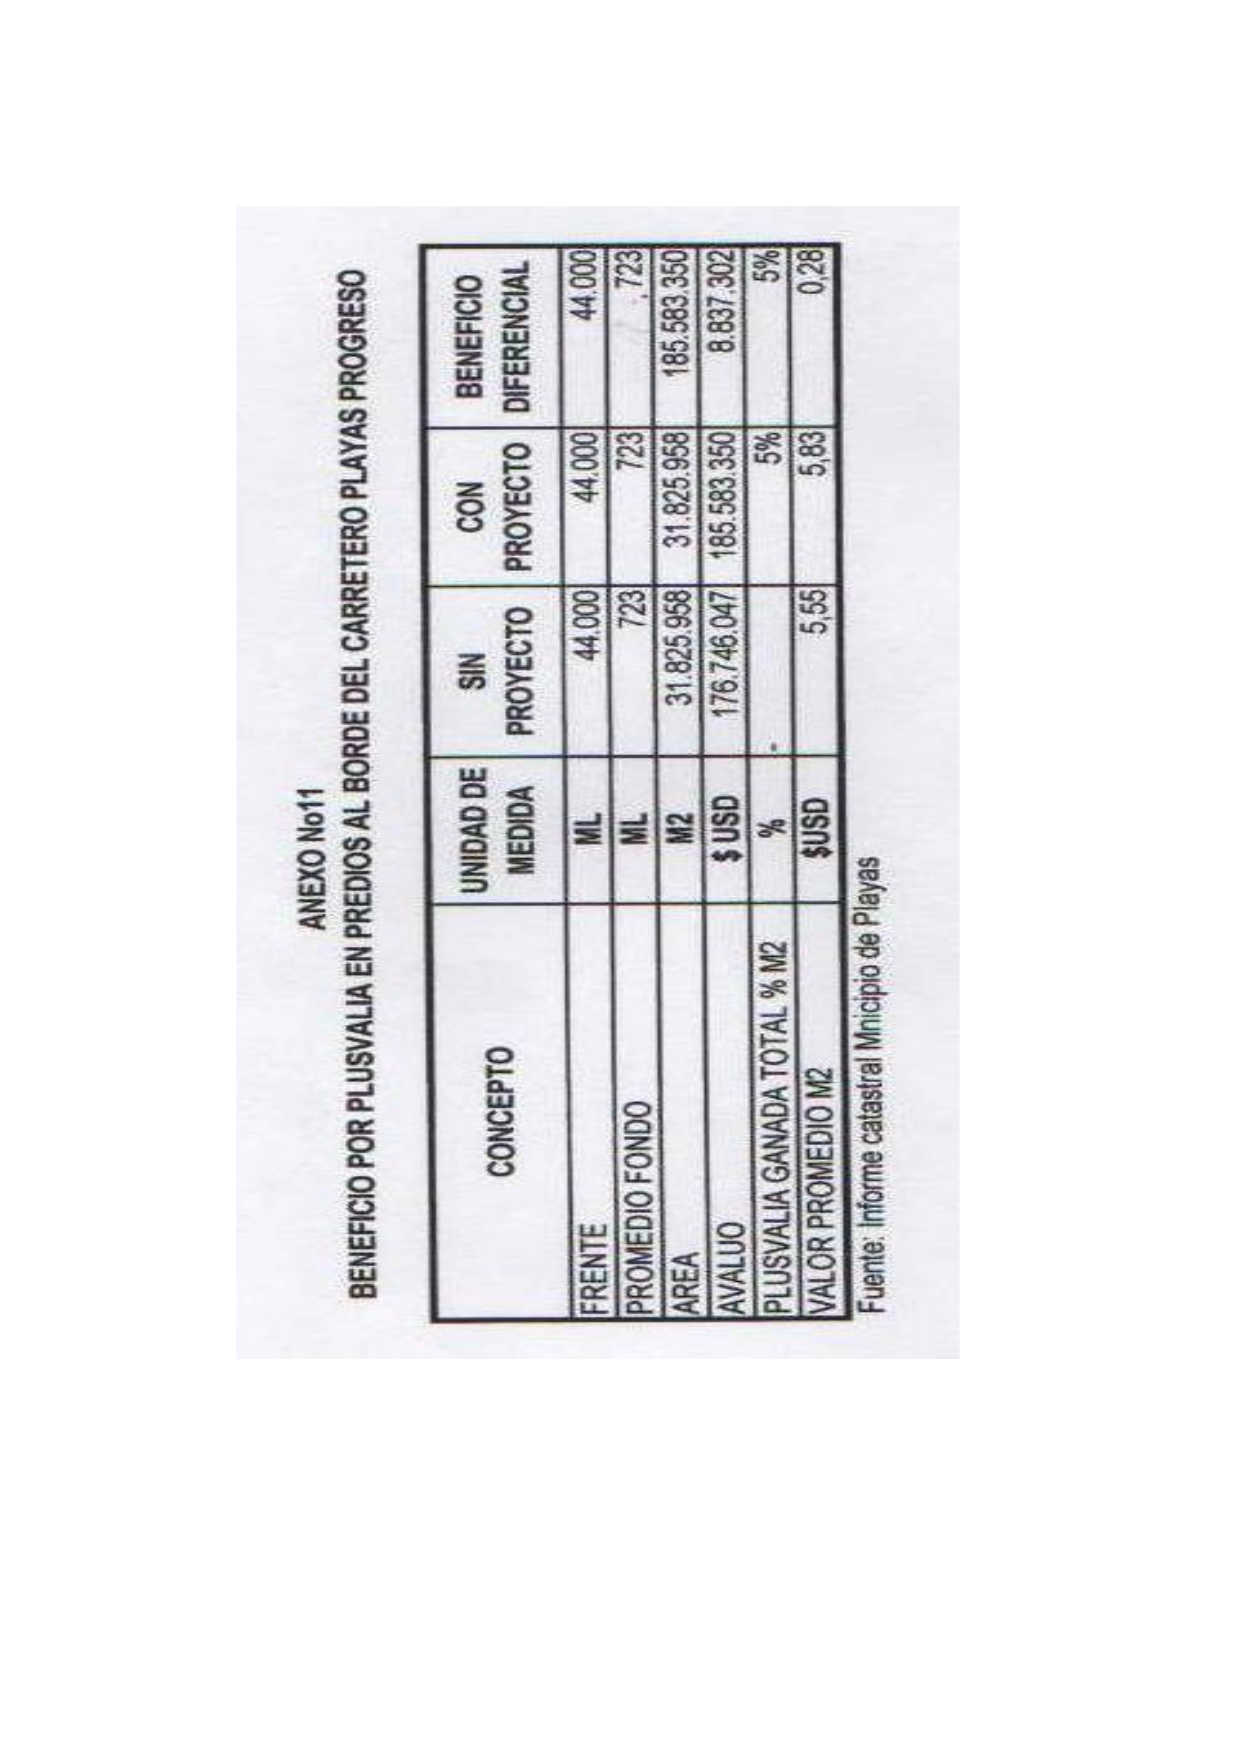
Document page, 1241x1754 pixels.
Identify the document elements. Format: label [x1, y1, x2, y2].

picture [236, 206, 960, 1359]
